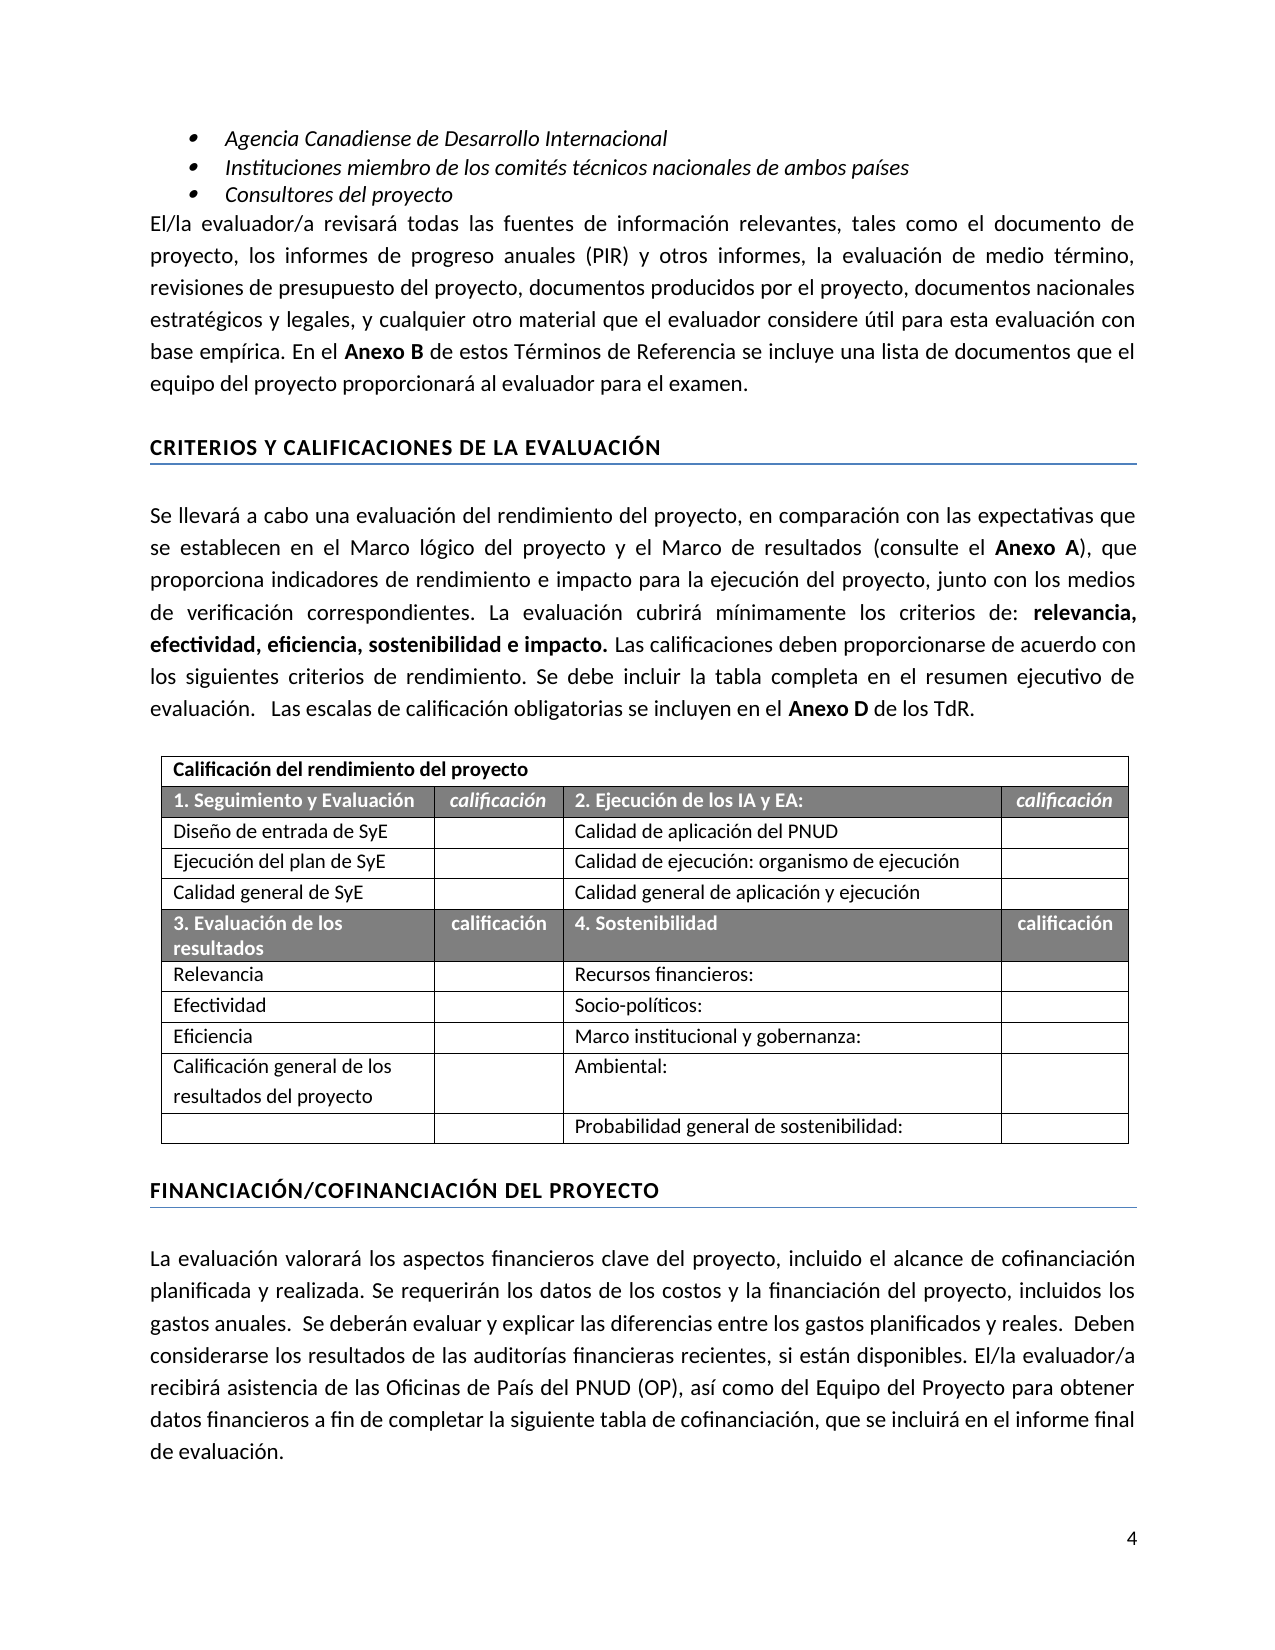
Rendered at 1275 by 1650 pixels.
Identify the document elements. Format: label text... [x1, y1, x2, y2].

list Agencia Canadiense de Desarrollo Internacional [187, 124, 1137, 153]
table_cell Ejecución del plan de SyE [162, 849, 434, 878]
table_cell calificación [1002, 787, 1128, 817]
list Instituciones miembro de los comités técnicos nacionales de ambos países [187, 153, 1137, 181]
table_cell calificación [435, 787, 563, 817]
table_cell [435, 1023, 563, 1052]
table_cell Calidad de ejecución: organismo de ejecución [564, 849, 1001, 878]
table_cell [435, 879, 563, 909]
table_cell calificación [1002, 910, 1128, 961]
table_cell Calidad de aplicación del PNUD [564, 818, 1001, 847]
text El/la evaluador/a revisará todas las fuentes de información relevantes, tales como el documento de proyecto, los informes de progreso anuales (PIR) y otros informes, la evaluación de medio término, revisiones de presupuesto del proyecto, documentos producidos por el proyecto, documentos nacionales estratégicos y legales, y cualquier otro material que el evaluador considere útil para esta evaluación con base empírica. En el Anexo B de estos Términos de Referencia se incluye una lista de documentos que el equipo del proyecto proporcionará al evaluador para el examen. [150, 209, 1137, 398]
table_cell [1002, 879, 1128, 909]
table_cell Recursos financieros: [564, 962, 1001, 991]
table_cell Calidad general de aplicación y ejecución [564, 879, 1001, 909]
table_cell 2. Ejecución de los IA y EA: [564, 787, 1001, 817]
table_cell [162, 1114, 434, 1143]
table_cell Probabilidad general de sostenibilidad: [564, 1114, 1001, 1143]
table_cell 4. Sostenibilidad [564, 910, 1001, 961]
table_cell Calidad general de SyE [162, 879, 434, 909]
table_cell [435, 849, 563, 878]
table_header Calificación del rendimiento del proyecto [162, 757, 1128, 786]
table_cell [1002, 1114, 1128, 1143]
subtitle CRITERIOS Y CALIFICACIONES DE LA EVALUACIÓN [150, 433, 1137, 463]
table_cell [1002, 1023, 1128, 1052]
list Consultores del proyecto [187, 181, 1137, 209]
table_cell [1002, 849, 1128, 878]
table_cell [1002, 1054, 1128, 1112]
table_cell Relevancia [162, 962, 434, 991]
table_cell [1002, 818, 1128, 847]
table_cell [1002, 962, 1128, 991]
table_cell [435, 962, 563, 991]
table_cell Efectividad [162, 992, 434, 1022]
table_cell 3. Evaluación de los resultados [162, 910, 434, 961]
table_cell [435, 1054, 563, 1112]
table_cell 1. Seguimiento y Evaluación [162, 787, 434, 817]
table_cell Socio-políticos: [564, 992, 1001, 1022]
table_cell Marco institucional y gobernanza: [564, 1023, 1001, 1052]
table_cell [435, 1114, 563, 1143]
text La evaluación valorará los aspectos financieros clave del proyecto, incluido el alcance de cofinanciación planificada y realizada. Se requerirán los datos de los costos y la financiación del proyecto, incluidos los gastos anuales. Se deberán evaluar y explicar las diferencias entre los gastos planificados y reales. Deben considerarse los resultados de las auditorías financieras recientes, si están disponibles. El/la evaluador/a recibirá asistencia de las Oficinas de País del PNUD (OP), así como del Equipo del Proyecto para obtener datos financieros a fin de completar la siguiente tabla de cofinanciación, que se incluirá en el informe final de evaluación. [150, 1244, 1137, 1466]
table_cell Eficiencia [162, 1023, 434, 1052]
table_cell Ambiental: [564, 1054, 1001, 1112]
text Se llevará a cabo una evaluación del rendimiento del proyecto, en comparación con las expectativas que se establecen en el Marco lógico del proyecto y el Marco de resultados (consulte el Anexo A), que proporciona indicadores de rendimiento e impacto para la ejecución del proyecto, junto con los medios de verificación correspondientes. La evaluación cubrirá mínimamente los criterios de: relevancia, efectividad, eficiencia, sostenibilidad e impacto. Las calificaciones deben proporcionarse de acuerdo con los siguientes criterios de rendimiento. Se debe incluir la tabla completa en el resumen ejecutivo de evaluación. Las escalas de calificación obligatorias se incluyen en el Anexo D de los TdR. [150, 501, 1137, 722]
table_cell calificación [435, 910, 563, 961]
table_cell [435, 818, 563, 847]
table_cell [1002, 992, 1128, 1022]
table_cell [435, 992, 563, 1022]
subtitle FINANCIACIÓN/COFINANCIACIÓN DEL PROYECTO [150, 1176, 1137, 1207]
table_cell Calificación general de los resultados del proyecto [162, 1054, 434, 1112]
table_cell Diseño de entrada de SyE [162, 818, 434, 847]
